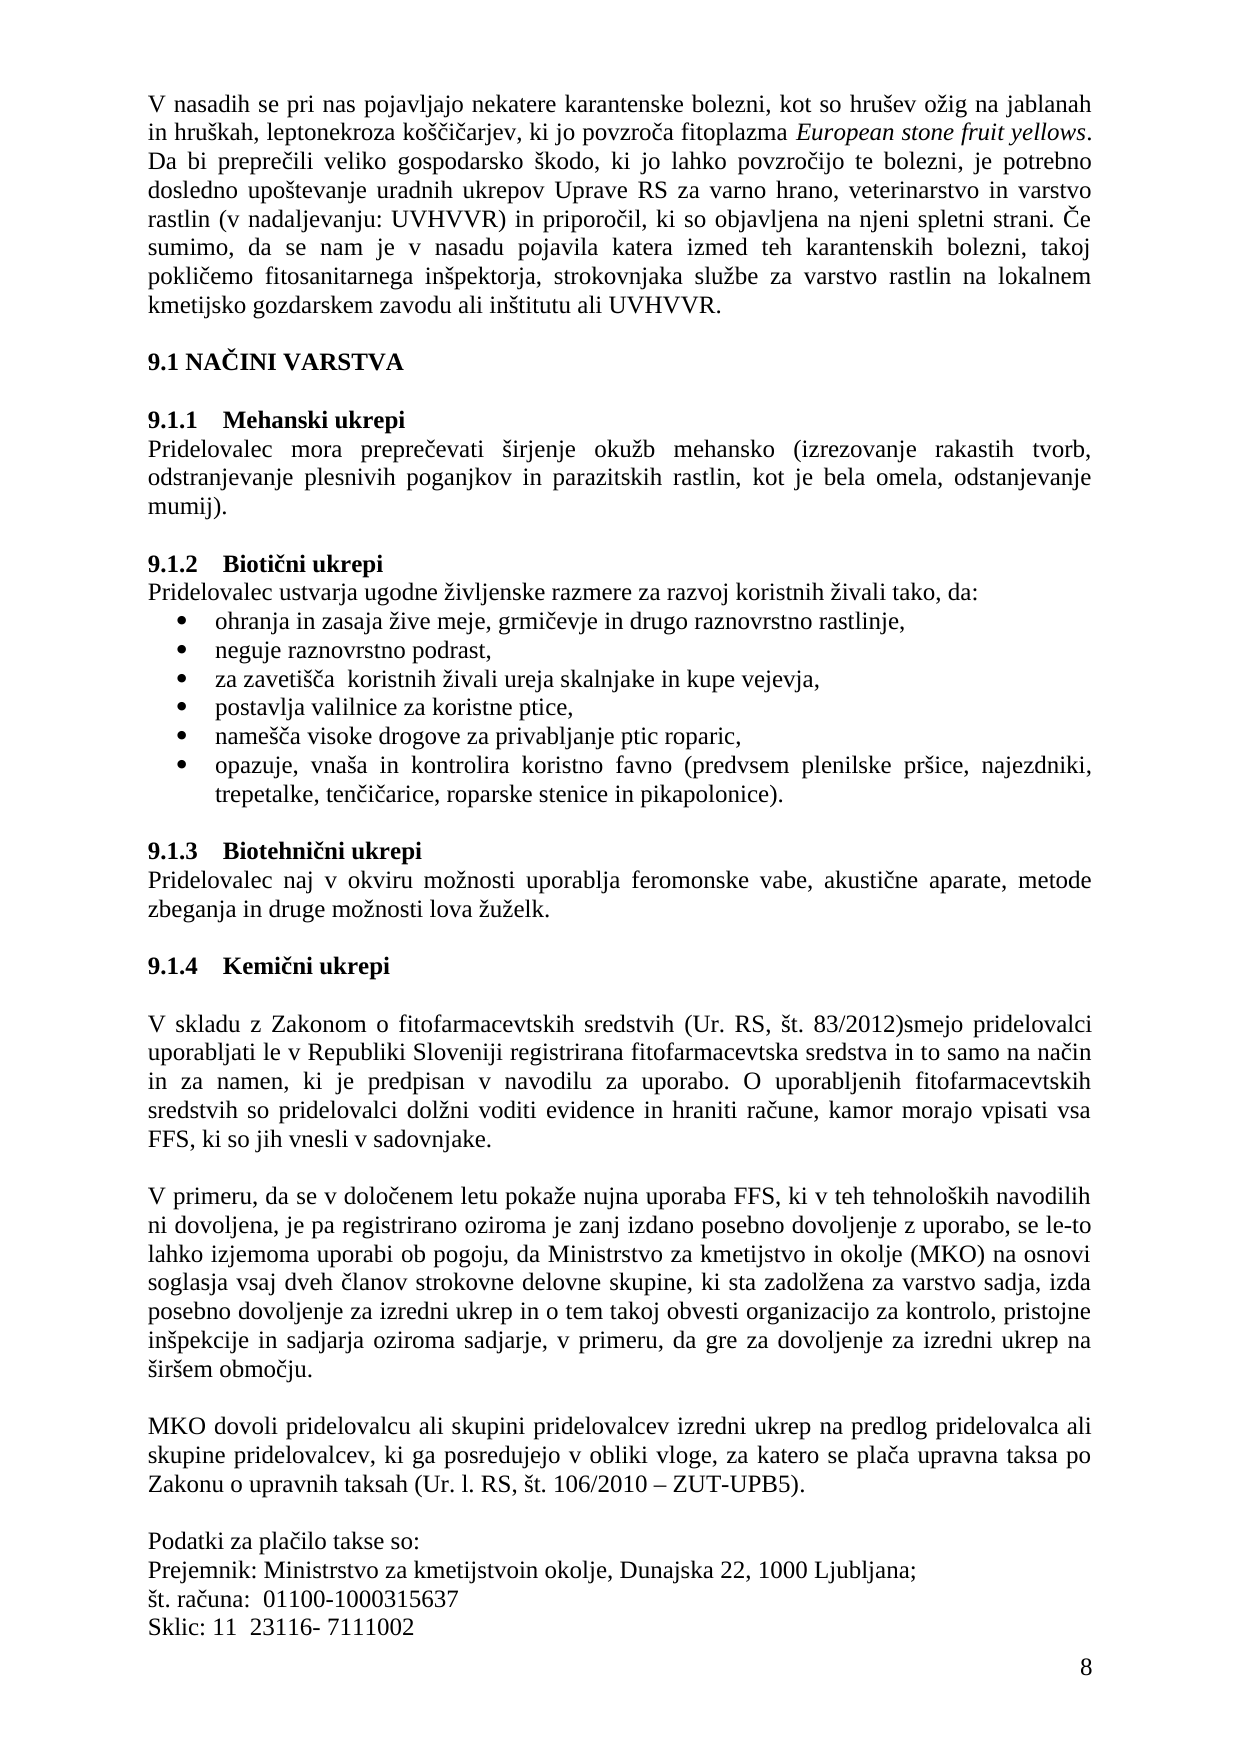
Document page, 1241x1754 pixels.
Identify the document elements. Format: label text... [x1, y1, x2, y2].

text V primeru, da se v določenem letu pokaže nujna uporaba FFS, ki v teh tehnoloških navodilih ni dovoljena, je pa registrirano oziroma je zanj izdano posebno dovoljenje z uporabo, se le-to lahko izjemoma uporabi ob pogoju, da Ministrstvo za kmetijstvo in okolje (MKO) na osnovi soglasja vsaj dveh članov strokovne delovne skupine, ki sta zadolžena za varstvo sadja, izda posebno dovoljenje za izredni ukrep in o tem takoj obvesti organizacijo za kontrolo, pristojne inšpekcije in sadjarja oziroma sadjarje, v primeru, da gre za dovoljenje za izredni ukrep na širšem območju. [148, 1181, 1092, 1382]
text V nasadih se pri nas pojavljajo nekatere karantenske bolezni, kot so hrušev ožig na jablanah in hruškah, leptonekroza koščičarjev, ki jo povzroča fitoplazma European stone fruit yellows. Da bi preprečili veliko gospodarsko škodo, ki jo lahko povzročijo te bolezni, je potrebno dosledno upoštevanje uradnih ukrepov Uprave RS za varno hrano, veterinarstvo in varstvo rastlin (v nadaljevanju: UVHVVR) in priporočil, ki so objavljena na njeni spletni strani. Če sumimo, da se nam je v nasadu pojavila katera izmed teh karantenskih bolezni, takoj pokličemo fitosanitarnega inšpektorja, strokovnjaka službe za varstvo rastlin na lokalnem kmetijsko gozdarskem zavodu ali inštitutu ali UVHVVR. [148, 89, 1092, 319]
text Pridelovalec mora preprečevati širjenje okužb mehansko (izrezovanje rakastih tvorb, odstranjevanje plesnivih poganjkov in parazitskih rastlin, kot je bela omela, odstanjevanje mumij). [148, 434, 1092, 520]
text Prejemnik: Ministrstvo za kmetijstvoin okolje, Dunajska 22, 1000 Ljubljana; [148, 1555, 1092, 1584]
text MKO dovoli pridelovalcu ali skupini pridelovalcev izredni ukrep na predlog pridelovalca ali skupine pridelovalcev, ki ga posredujejo v obliki vloge, za katero se plača upravna taksa po Zakonu o upravnih taksah (Ur. l. RS, št. 106/2010 – ZUT-UPB5). [148, 1411, 1092, 1497]
text Sklic: 11 23116- 7111002 [148, 1612, 1092, 1641]
list namešča visoke drogove za privabljanje ptic roparic, [177, 721, 1092, 750]
text Pridelovalec naj v okviru možnosti uporablja feromonske vabe, akustične aparate, metode zbeganja in druge možnosti lova žuželk. [148, 865, 1092, 922]
subtitle Mehanski ukrepi [148, 405, 1092, 434]
subtitle Kemični ukrepi [148, 951, 1092, 980]
list neguje raznovrstno podrast, [177, 635, 1092, 664]
text Pridelovalec ustvarja ugodne življenske razmere za razvoj koristnih živali tako, da: [148, 577, 1092, 606]
text št. računa: 01100-1000315637 [148, 1584, 1092, 1612]
list opazuje, vnaša in kontrolira koristno favno (predvsem plenilske pršice, najezdniki, trepetalke, tenčičarice, roparske stenice in pikapolonice). [177, 750, 1092, 807]
text V skladu z Zakonom o fitofarmacevtskih sredstvih (Ur. RS, št. 83/2012)smejo pridelovalci uporabljati le v Republiki Sloveniji registrirana fitofarmacevtska sredstva in to samo na način in za namen, ki je predpisan v navodilu za uporabo. O uporabljenih fitofarmacevtskih sredstvih so pridelovalci dolžni voditi evidence in hraniti račune, kamor morajo vpisati vsa FFS, ki so jih vnesli v sadovnjake. [148, 1009, 1092, 1152]
text Podatki za plačilo takse so: [148, 1526, 1092, 1555]
subtitle Biotehnični ukrepi [148, 836, 1092, 865]
subtitle Biotični ukrepi [148, 549, 1092, 577]
list ohranja in zasaja žive meje, grmičevje in drugo raznovrstno rastlinje, [177, 606, 1092, 635]
list postavlja valilnice za koristne ptice, [177, 692, 1092, 721]
subtitle NAČINI VARSTVA [148, 347, 1092, 376]
list za zavetišča koristnih živali ureja skalnjake in kupe vejevja, [177, 664, 1092, 692]
